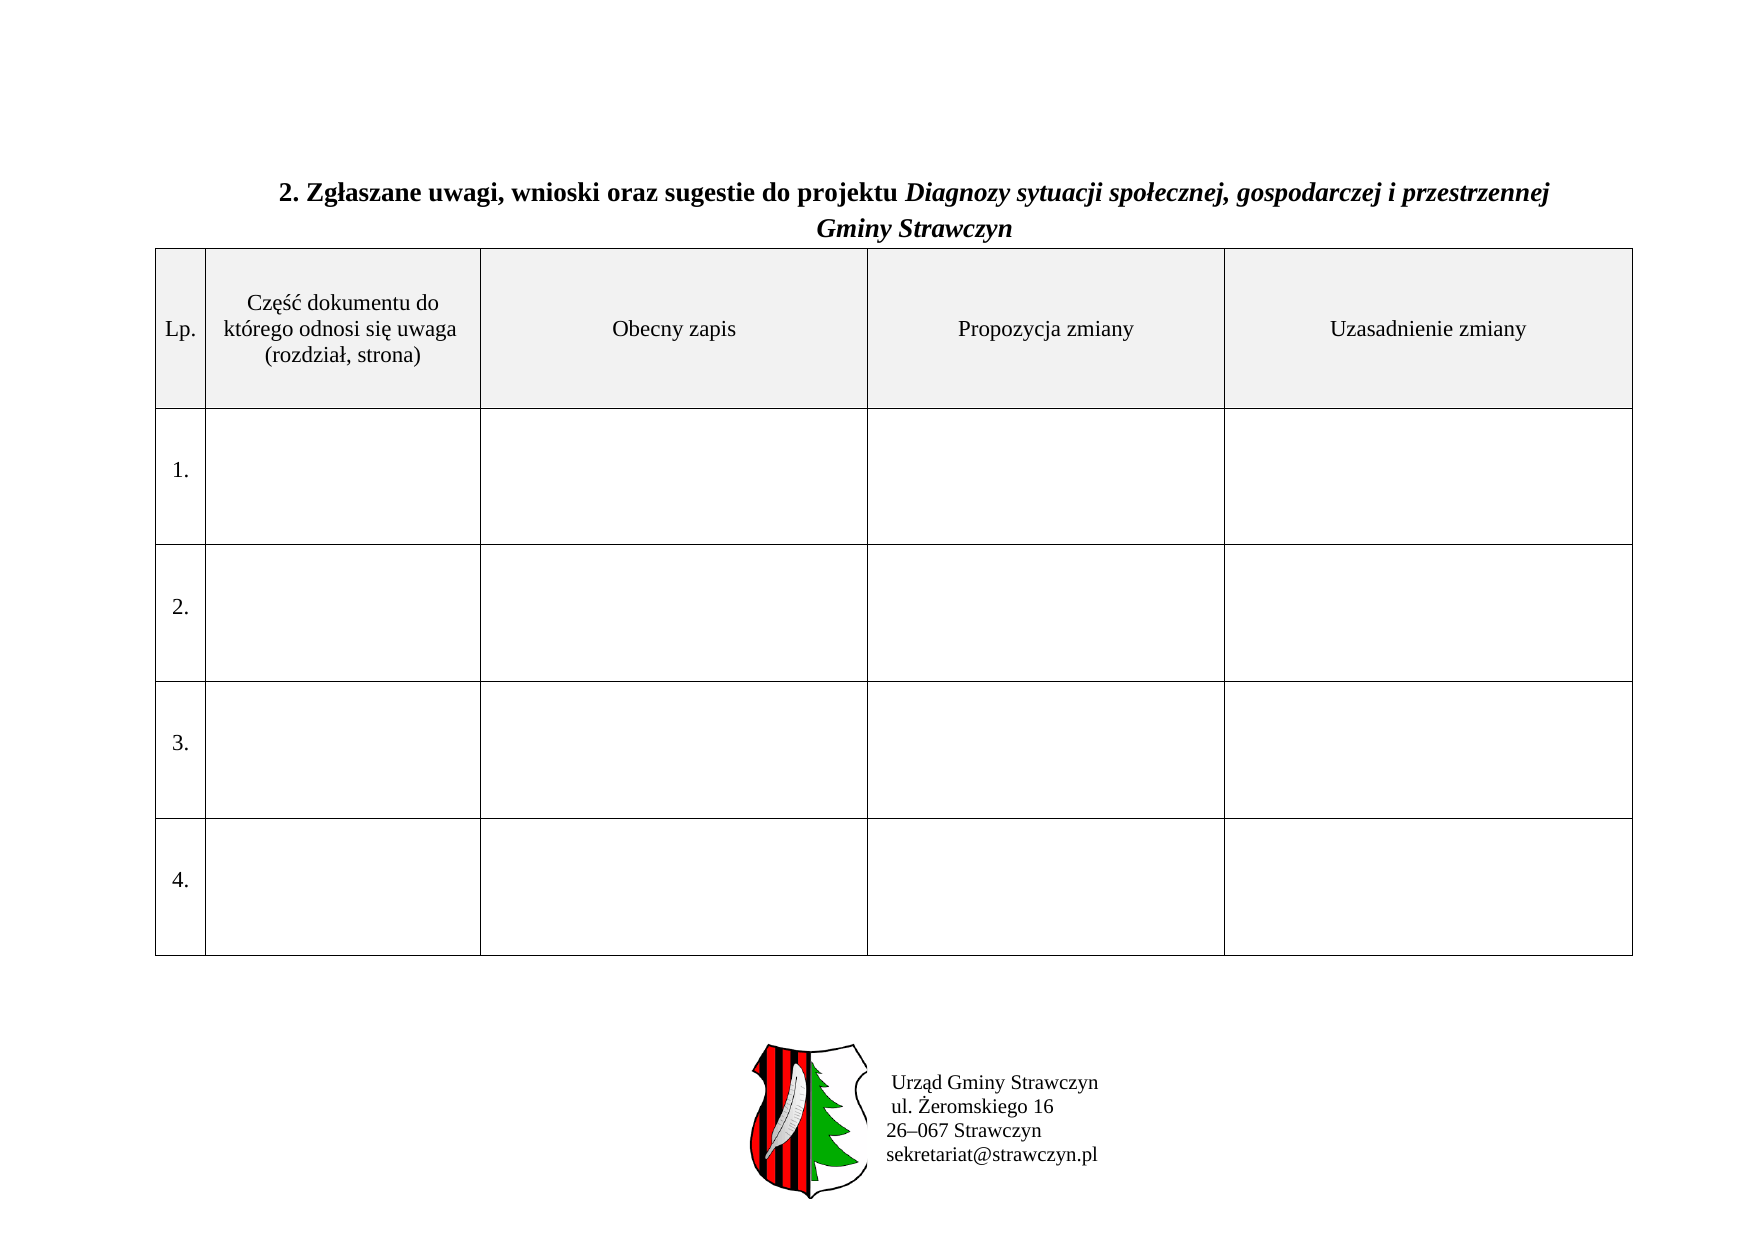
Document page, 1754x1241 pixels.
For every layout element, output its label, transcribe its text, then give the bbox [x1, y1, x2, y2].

table_cell [1225, 545, 1632, 681]
table_cell [481, 545, 867, 681]
table_header Lp. [156, 249, 205, 407]
table_cell [481, 819, 867, 954]
table_header Propozycja zmiany [868, 249, 1224, 407]
table_header Uzasadnienie zmiany [1225, 249, 1632, 407]
table_cell [868, 545, 1224, 681]
table_cell [206, 409, 480, 544]
table_cell [206, 682, 480, 818]
table_cell [206, 545, 480, 681]
table_cell [868, 682, 1224, 818]
picture [748, 1042, 868, 1199]
list 2. Zgłaszane uwagi, wnioski oraz sugestie do projektu Diagnozy sytuacji społecznej, gospodarczej i przestrzennej [223, 176, 1606, 207]
table_header Część dokumentu do którego odnosi się uwaga (rozdział, strona) [206, 249, 480, 407]
table_cell [481, 682, 867, 818]
table_cell [1225, 819, 1632, 954]
table_header Obecny zapis [481, 249, 867, 407]
table_cell 3. [156, 682, 205, 818]
table_cell [868, 819, 1224, 954]
table_cell 1. [156, 409, 205, 544]
table_cell [1225, 682, 1632, 818]
table_cell [1225, 409, 1632, 544]
table_cell 4. [156, 819, 205, 954]
table_cell [481, 409, 867, 544]
table_cell 2. [156, 545, 205, 681]
table_cell [206, 819, 480, 954]
table_cell [868, 409, 1224, 544]
list Gminy Strawczyn [223, 212, 1606, 243]
